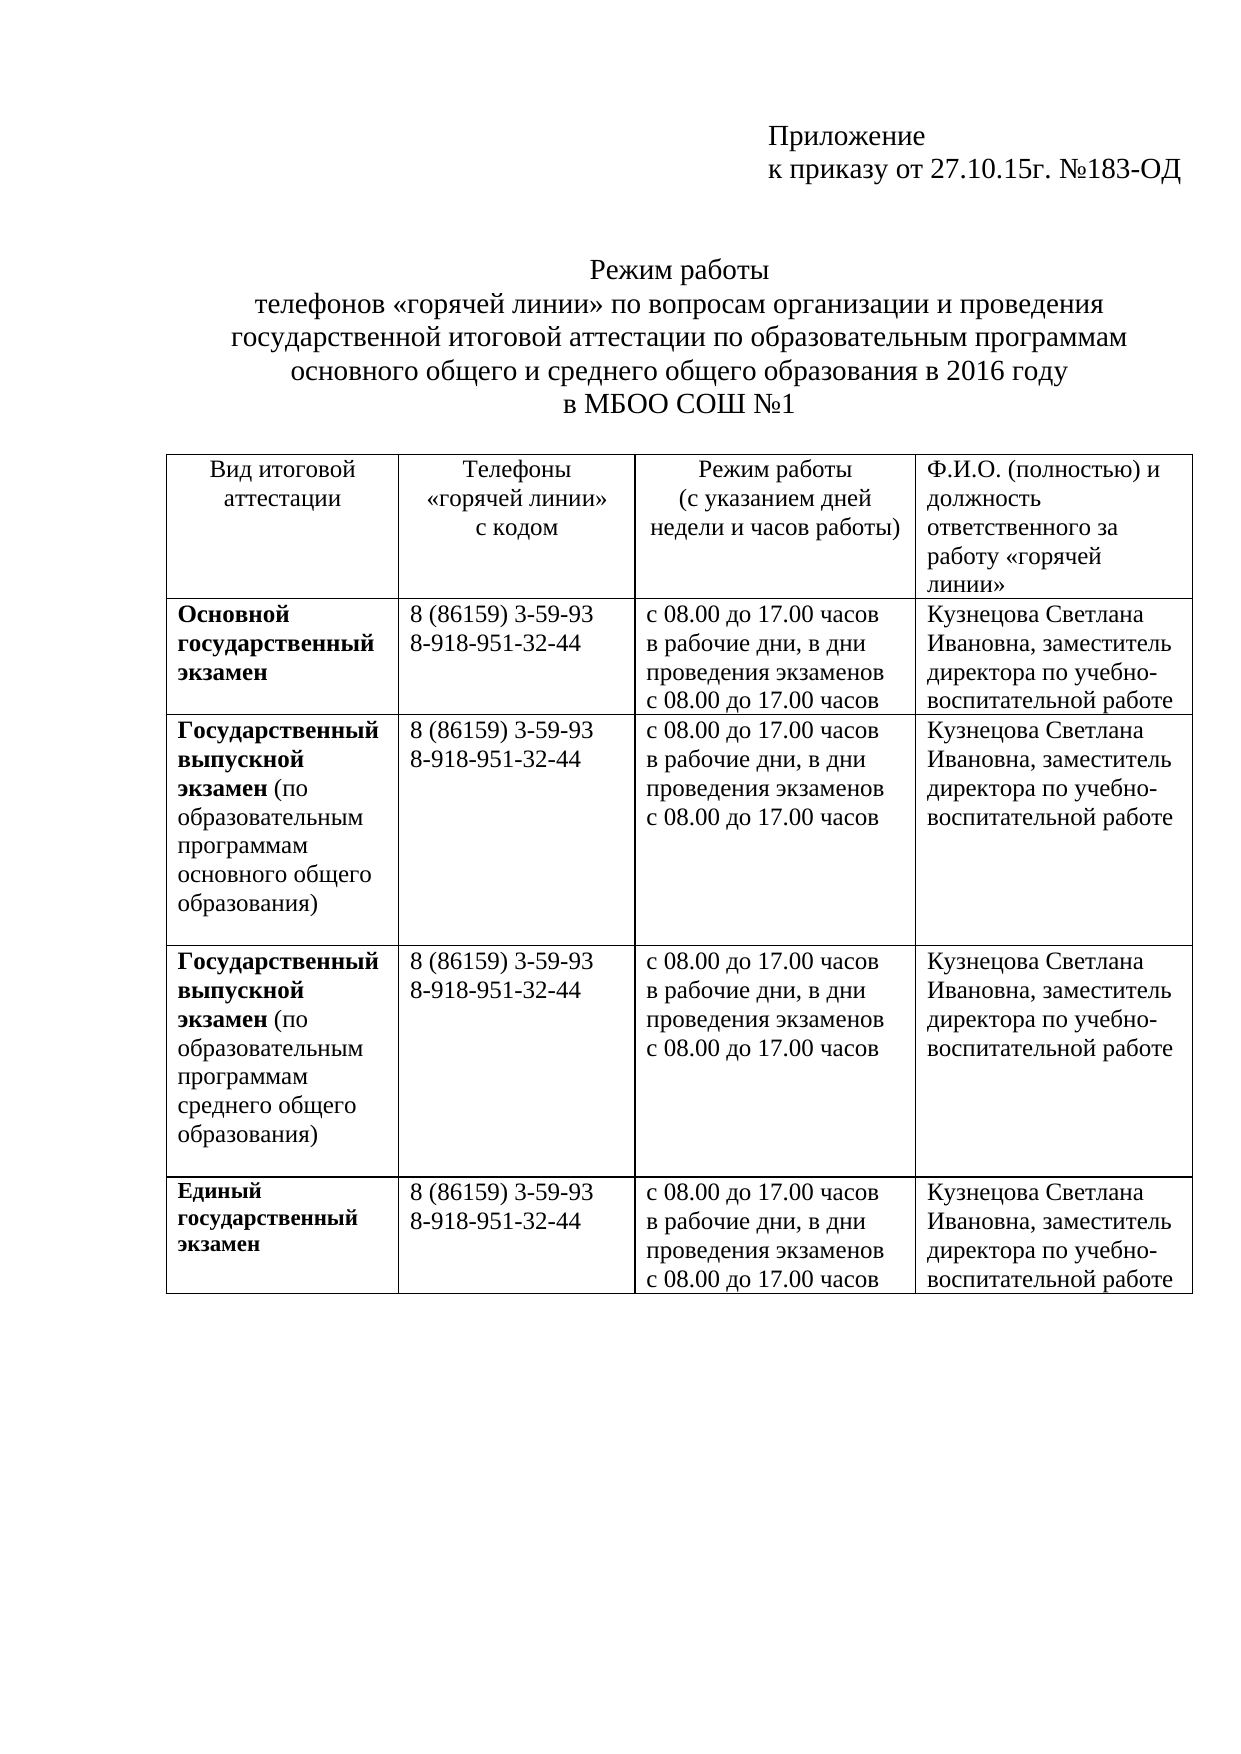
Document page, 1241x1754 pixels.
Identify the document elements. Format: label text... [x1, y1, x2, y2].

table_cell с 08.00 до 17.00 часов в рабочие дни, в дни проведения экзаменов с 08.00 до 17.00 часов [636, 715, 915, 945]
table_cell 8 (86159) 3-59-93 8-918-951-32-44 [399, 599, 634, 714]
table_cell Единый государственный экзамен [167, 1178, 398, 1292]
table_cell Основной государственный экзамен [167, 599, 398, 714]
table_cell Кузнецова Светлана Ивановна, заместитель директора по учебно-воспитательной работе [916, 1178, 1192, 1292]
table_header Телефоны «горячей линии» с кодом [399, 455, 634, 598]
table_cell Кузнецова Светлана Ивановна, заместитель директора по учебно-воспитательной работе [916, 599, 1192, 714]
text к приказу от 27.10.15г. №183-ОД [177, 152, 1181, 185]
text в МБОО СОШ №1 [177, 386, 1181, 420]
table_cell с 08.00 до 17.00 часов в рабочие дни, в дни проведения экзаменов с 08.00 до 17.00 часов [636, 599, 915, 714]
text государственной итоговой аттестации по образовательным программам [177, 319, 1181, 353]
table_cell 8 (86159) 3-59-93 8-918-951-32-44 [399, 715, 634, 945]
table_cell 8 (86159) 3-59-93 8-918-951-32-44 [399, 1178, 634, 1292]
table_cell Государственный выпускной экзамен (по образовательным программам основного общего образования) [167, 715, 398, 945]
table_header Вид итоговой аттестации [167, 455, 398, 598]
text телефонов «горячей линии» по вопросам организации и проведения [177, 286, 1181, 319]
table_cell 8 (86159) 3-59-93 8-918-951-32-44 [399, 946, 634, 1176]
table_header Режим работы (с указанием дней недели и часов работы) [636, 455, 915, 598]
text Приложение [177, 118, 1181, 152]
table_cell Государственный выпускной экзамен (по образовательным программам среднего общего образования) [167, 946, 398, 1176]
text основного общего и среднего общего образования в 2016 году [177, 353, 1181, 386]
table_cell с 08.00 до 17.00 часов в рабочие дни, в дни проведения экзаменов с 08.00 до 17.00 часов [636, 1178, 915, 1292]
table_header Ф.И.О. (полностью) и должность ответственного за работу «горячей линии» [916, 455, 1192, 598]
table_cell Кузнецова Светлана Ивановна, заместитель директора по учебно-воспитательной работе [916, 715, 1192, 945]
text Режим работы [177, 252, 1181, 286]
table_cell с 08.00 до 17.00 часов в рабочие дни, в дни проведения экзаменов с 08.00 до 17.00 часов [636, 946, 915, 1176]
table_cell Кузнецова Светлана Ивановна, заместитель директора по учебно-воспитательной работе [916, 946, 1192, 1176]
